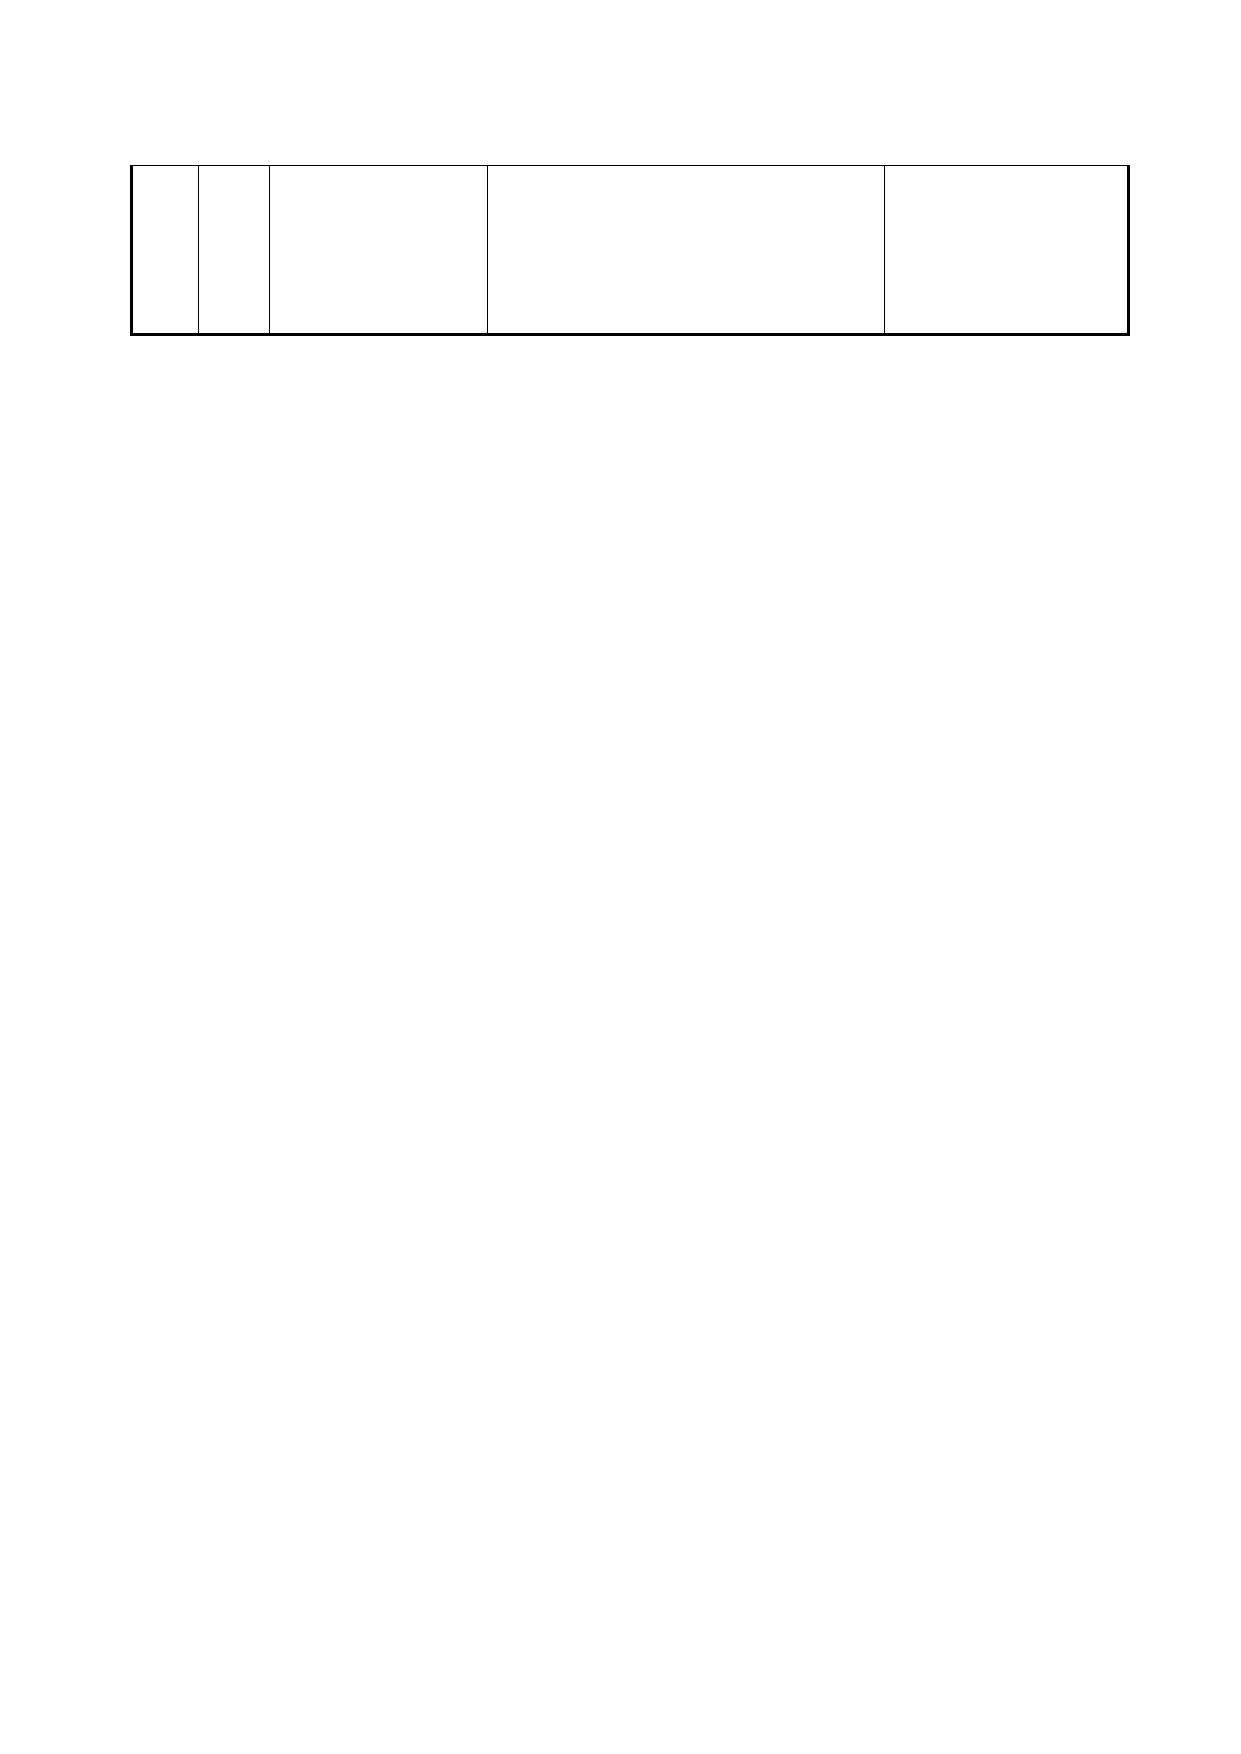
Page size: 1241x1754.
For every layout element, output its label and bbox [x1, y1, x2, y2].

table_cell [133, 166, 198, 333]
table_cell [488, 166, 884, 333]
table_cell [270, 166, 487, 333]
table_cell [885, 166, 1127, 333]
table_cell [199, 166, 269, 333]
